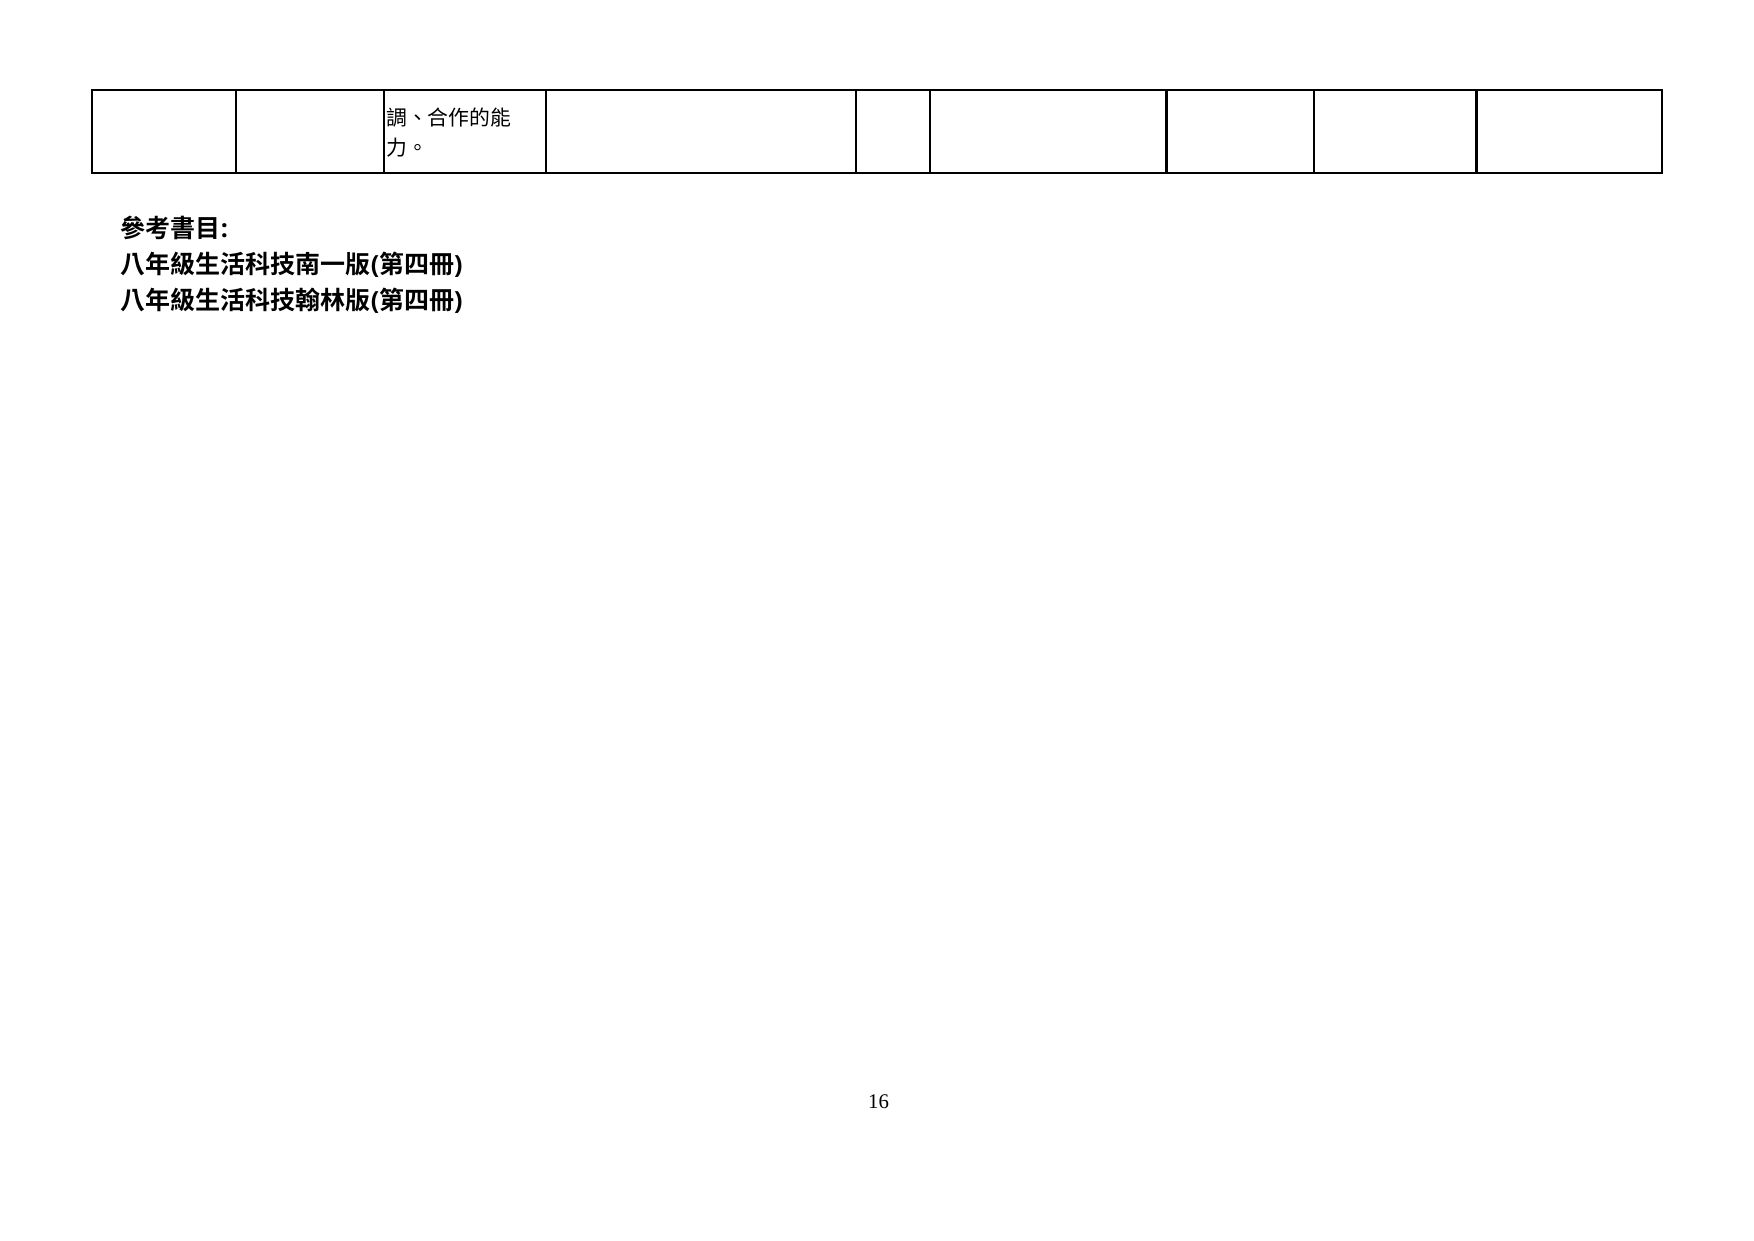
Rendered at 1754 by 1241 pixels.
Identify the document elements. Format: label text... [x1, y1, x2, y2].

table_cell [1315, 91, 1475, 172]
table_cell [93, 91, 235, 172]
text 八年級生活科技翰林版(第四冊) [118, 281, 1636, 317]
text 八年級生活科技南一版(第四冊) [118, 244, 1636, 281]
table_cell [1478, 91, 1661, 172]
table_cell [547, 91, 855, 172]
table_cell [385, 91, 545, 172]
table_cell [237, 91, 383, 172]
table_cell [931, 91, 1165, 172]
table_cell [1168, 91, 1313, 172]
text 參考書目: [118, 208, 1636, 244]
table_cell 1 [857, 91, 929, 172]
